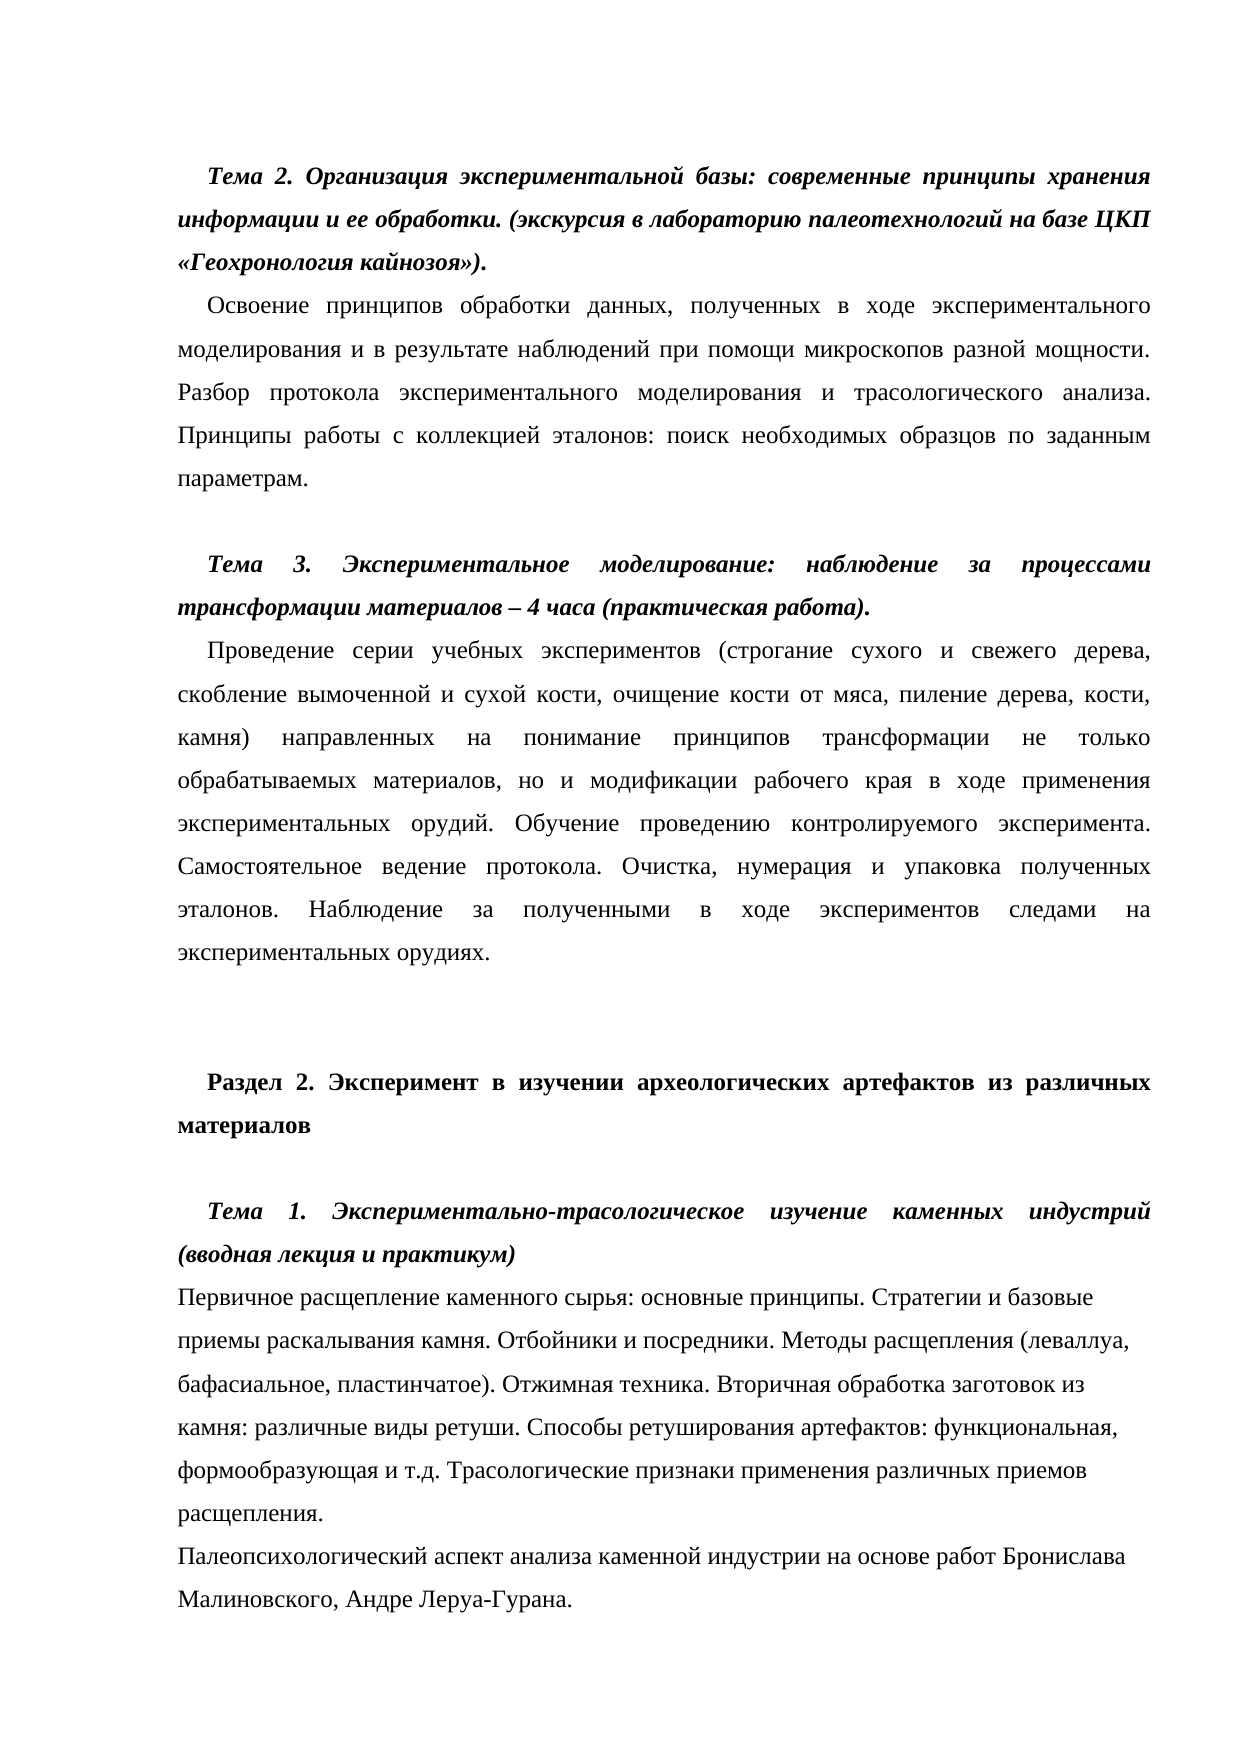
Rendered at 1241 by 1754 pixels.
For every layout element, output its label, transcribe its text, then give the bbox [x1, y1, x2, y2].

text Тема 1. Экспериментально-трасологическое изучение каменных индустрий (вводная лекция и практикум) [177, 1196, 1152, 1268]
text Первичное расщепление каменного сырья: основные принципы. Стратегии и базовые приемы раскалывания камня. Отбойники и посредники. Методы расщепления (леваллуа, бафасиальное, пластинчатое). Отжимная техника. Вторичная обработка заготовок из камня: различные виды ретуши. Способы ретуширования артефактов: функциональная, формообразующая и т.д. Трасологические признаки применения различных приемов расщепления. [177, 1282, 1152, 1527]
text Проведение серии учебных экспериментов (строгание сухого и свежего дерева, скобление вымоченной и сухой кости, очищение кости от мяса, пиление дерева, кости, камня) направленных на понимание принципов трансформации не только обрабатываемых материалов, но и модификации рабочего края в ходе применения экспериментальных орудий. Обучение проведению контролируемого эксперимента. Самостоятельное ведение протокола. Очистка, нумерация и упаковка полученных эталонов. Наблюдение за полученными в ходе экспериментов следами на экспериментальных орудиях. [177, 636, 1152, 966]
text Тема 3. Экспериментальное моделирование: наблюдение за процессами трансформации материалов – 4 часа (практическая работа). [177, 549, 1152, 621]
text Освоение принципов обработки данных, полученных в ходе экспериментального моделирования и в результате наблюдений при помощи микроскопов разной мощности. Разбор протокола экспериментального моделирования и трасологического анализа. Принципы работы с коллекцией эталонов: поиск необходимых образцов по заданным параметрам. [177, 291, 1152, 492]
text Раздел 2. Эксперимент в изучении археологических артефактов из различных материалов [177, 1067, 1152, 1139]
text Палеопсихологический аспект анализа каменной индустрии на основе работ Бронислава Малиновского, Андре Леруа-Гурана. [177, 1541, 1152, 1613]
text Тема 2. Организация экспериментальной базы: современные принципы хранения информации и ее обработки. (экскурсия в лабораторию палеотехнологий на базе ЦКП «Геохронология кайнозоя»). [177, 161, 1152, 276]
